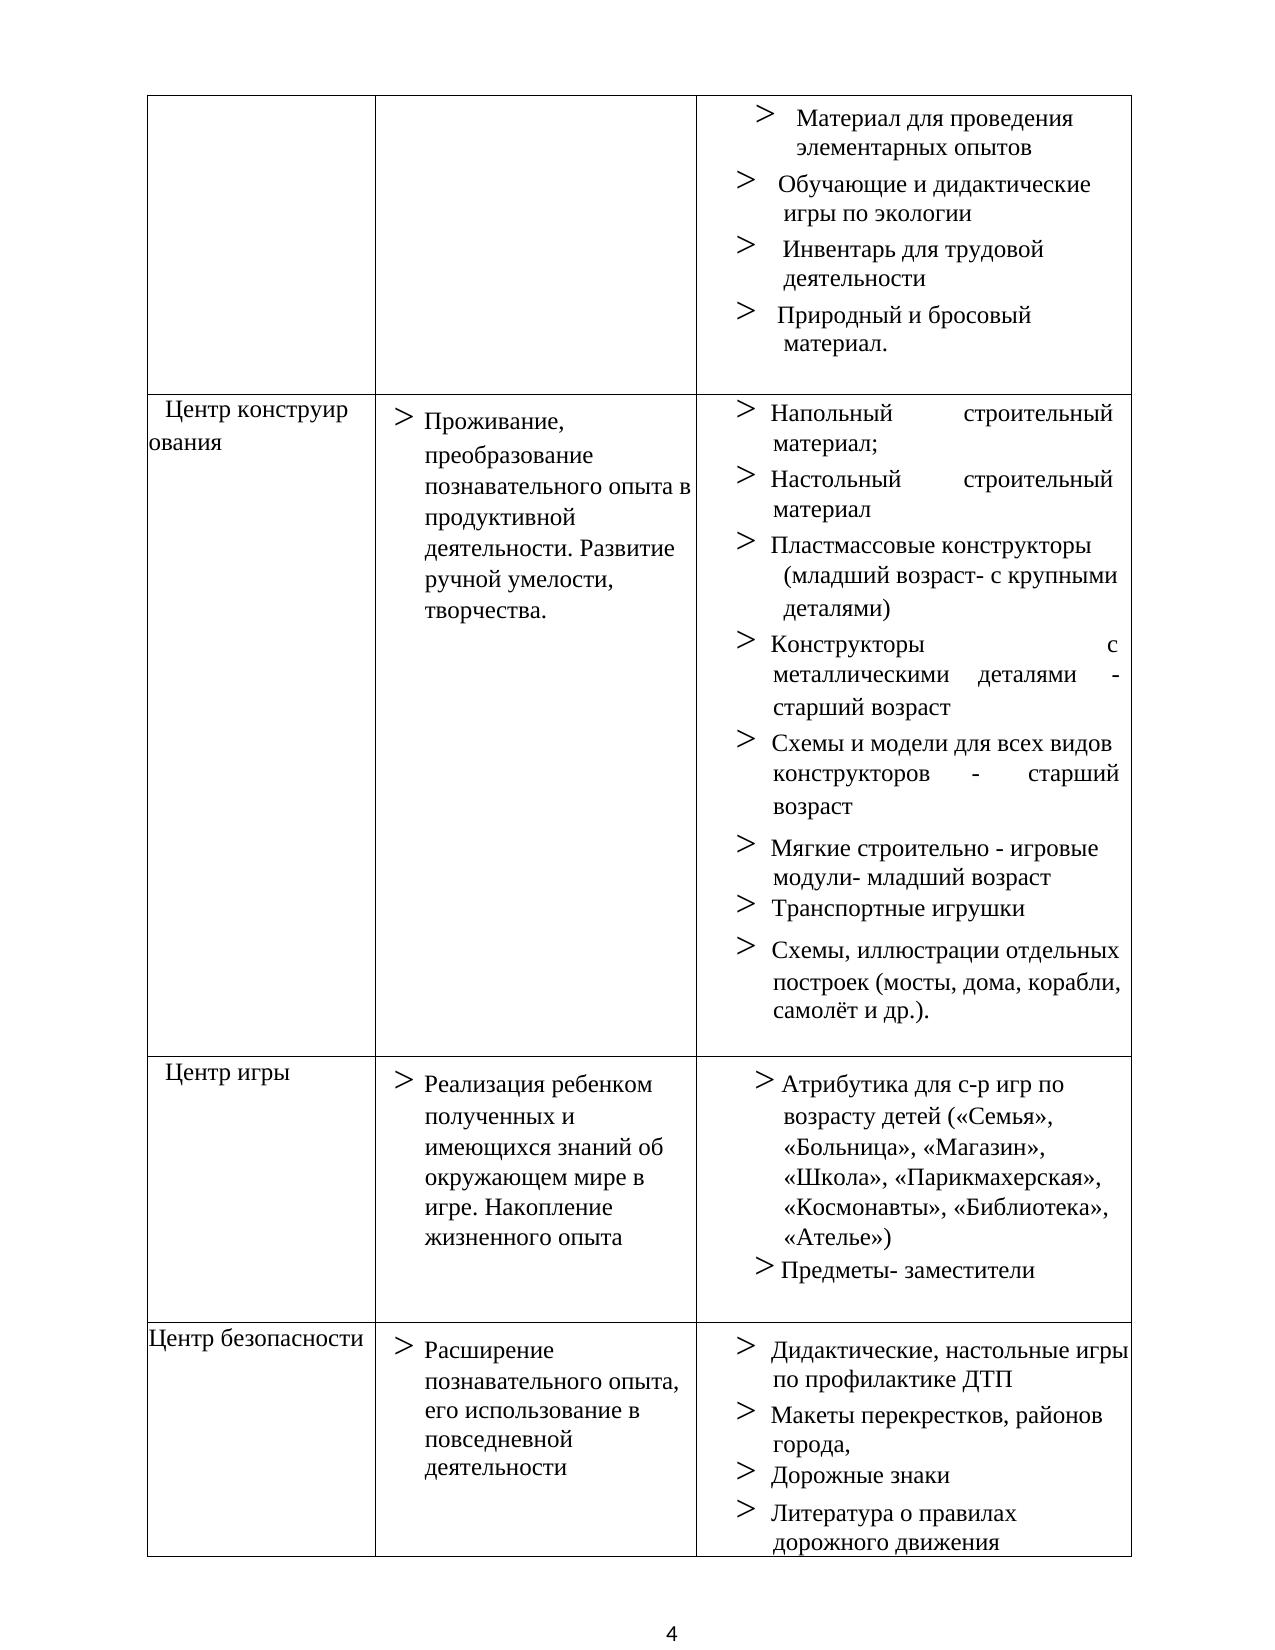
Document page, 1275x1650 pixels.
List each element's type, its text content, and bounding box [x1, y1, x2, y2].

table_cell Дидактические, настольные игры по профилактике ДТП Макеты перекрестков, районов города, Дорожные знаки Литература о правилах дорожного движения [697, 1323, 1131, 1556]
table_cell > Расширение познавательного опыта, его использование в повседневной деятельности [376, 1323, 696, 1556]
table_header Материал для проведения элементарных опытов Обучающие и дидактические игры по экологии Инвентарь для трудовой деятельности Природный и бросовый материал. [697, 96, 1131, 393]
table_cell Центр безопасности [148, 1323, 375, 1556]
table_header [148, 96, 375, 393]
table_header [376, 96, 696, 393]
table_cell > Реализация ребенком полученных и имеющихся знаний об окружающем мире в игре. Накопление жизненного опыта [376, 1057, 696, 1322]
table_cell Центр игры [148, 1057, 375, 1322]
table_cell Атрибутика для с-р игр по возрасту детей («Семья», «Больница», «Магазин», «Школа», «Парикмахерская», «Космонавты», «Библиотека», «Ателье») Предметы- заместители [697, 1057, 1131, 1322]
table_cell > Проживание, преобразование познавательного опыта в продуктивной деятельности. Развитие ручной умелости, творчества. [376, 395, 696, 1056]
table_cell Напольный строительный материал; Настольный строительный материал Пластмассовые конструкторы (младший возраст- с крупными деталями) Конструкторы с металлическими деталями - старший возраст Схемы и модели для всех видов конструкторов - старший возраст Мягкие строительно - игровые модули- младший возраст Транспортные игрушки Схемы, иллюстрации отдельных построек (мосты, дома, корабли, самолёт и др.). [697, 395, 1131, 1056]
table_cell Центр конструир ования [148, 395, 375, 1056]
